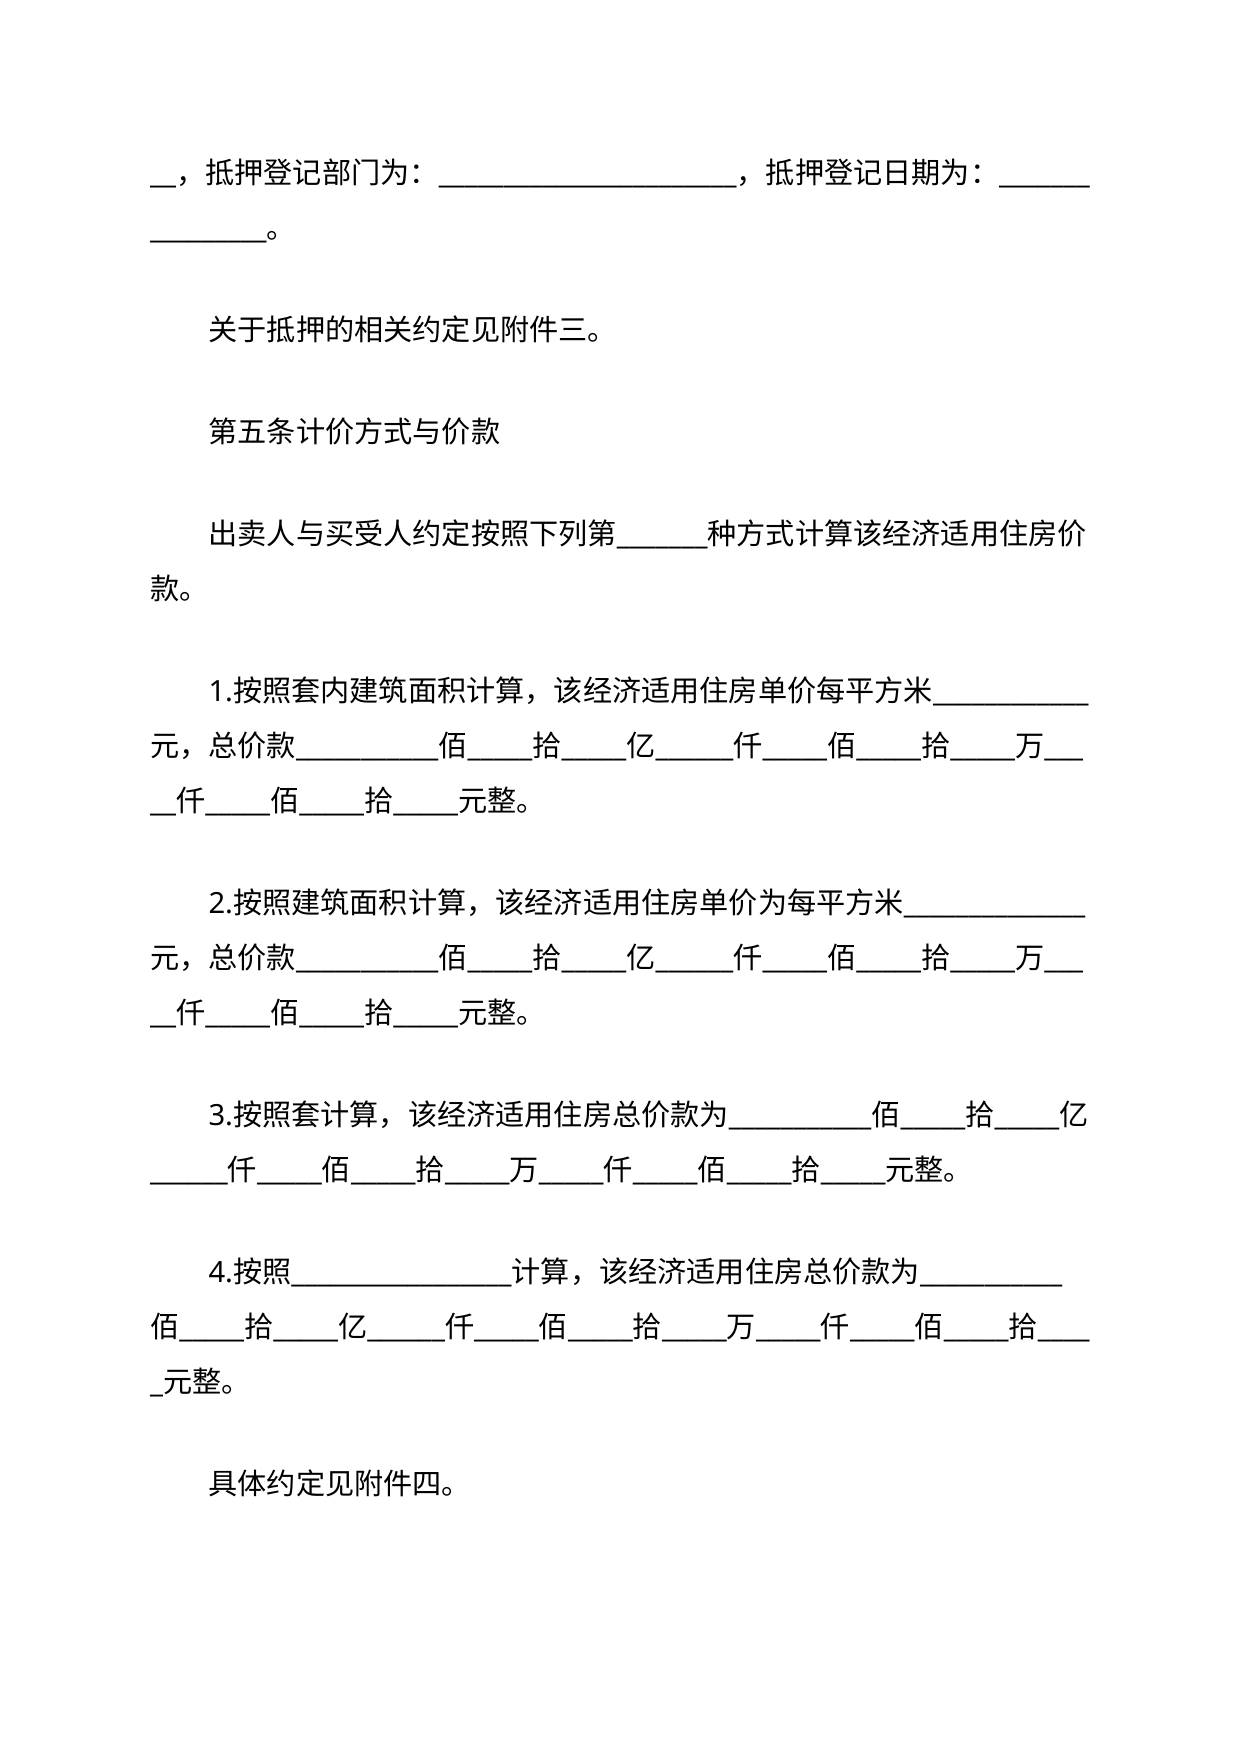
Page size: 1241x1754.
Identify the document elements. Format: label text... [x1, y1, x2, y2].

text 具体约定见附件四。 [150, 1460, 1090, 1502]
text 2.按照建筑面积计算，该经济适用住房单价为每平方米______________元，总价款___________佰_____拾_____亿______仟_____佰_____拾_____万_____仟_____佰_____拾_____元整。 [150, 879, 1090, 1032]
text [150, 150, 1090, 247]
text 4.按照_________________计算，该经济适用住房总价款为___________佰_____拾_____亿______仟_____佰_____拾_____万_____仟_____佰_____拾_____元整。 [150, 1248, 1090, 1401]
text 出卖人与买受人约定按照下列第_______种方式计算该经济适用住房价款。 [150, 511, 1090, 608]
text 第五条计价方式与价款 [150, 409, 1090, 451]
text 关于抵押的相关约定见附件三。 [150, 307, 1090, 349]
text 3.按照套计算，该经济适用住房总价款为___________佰_____拾_____亿______仟_____佰_____拾_____万_____仟_____佰_____拾_____元整。 [150, 1091, 1090, 1189]
text 1.按照套内建筑面积计算，该经济适用住房单价每平方米____________元，总价款___________佰_____拾_____亿______仟_____佰_____拾_____万_____仟_____佰_____拾_____元整。 [150, 667, 1090, 820]
